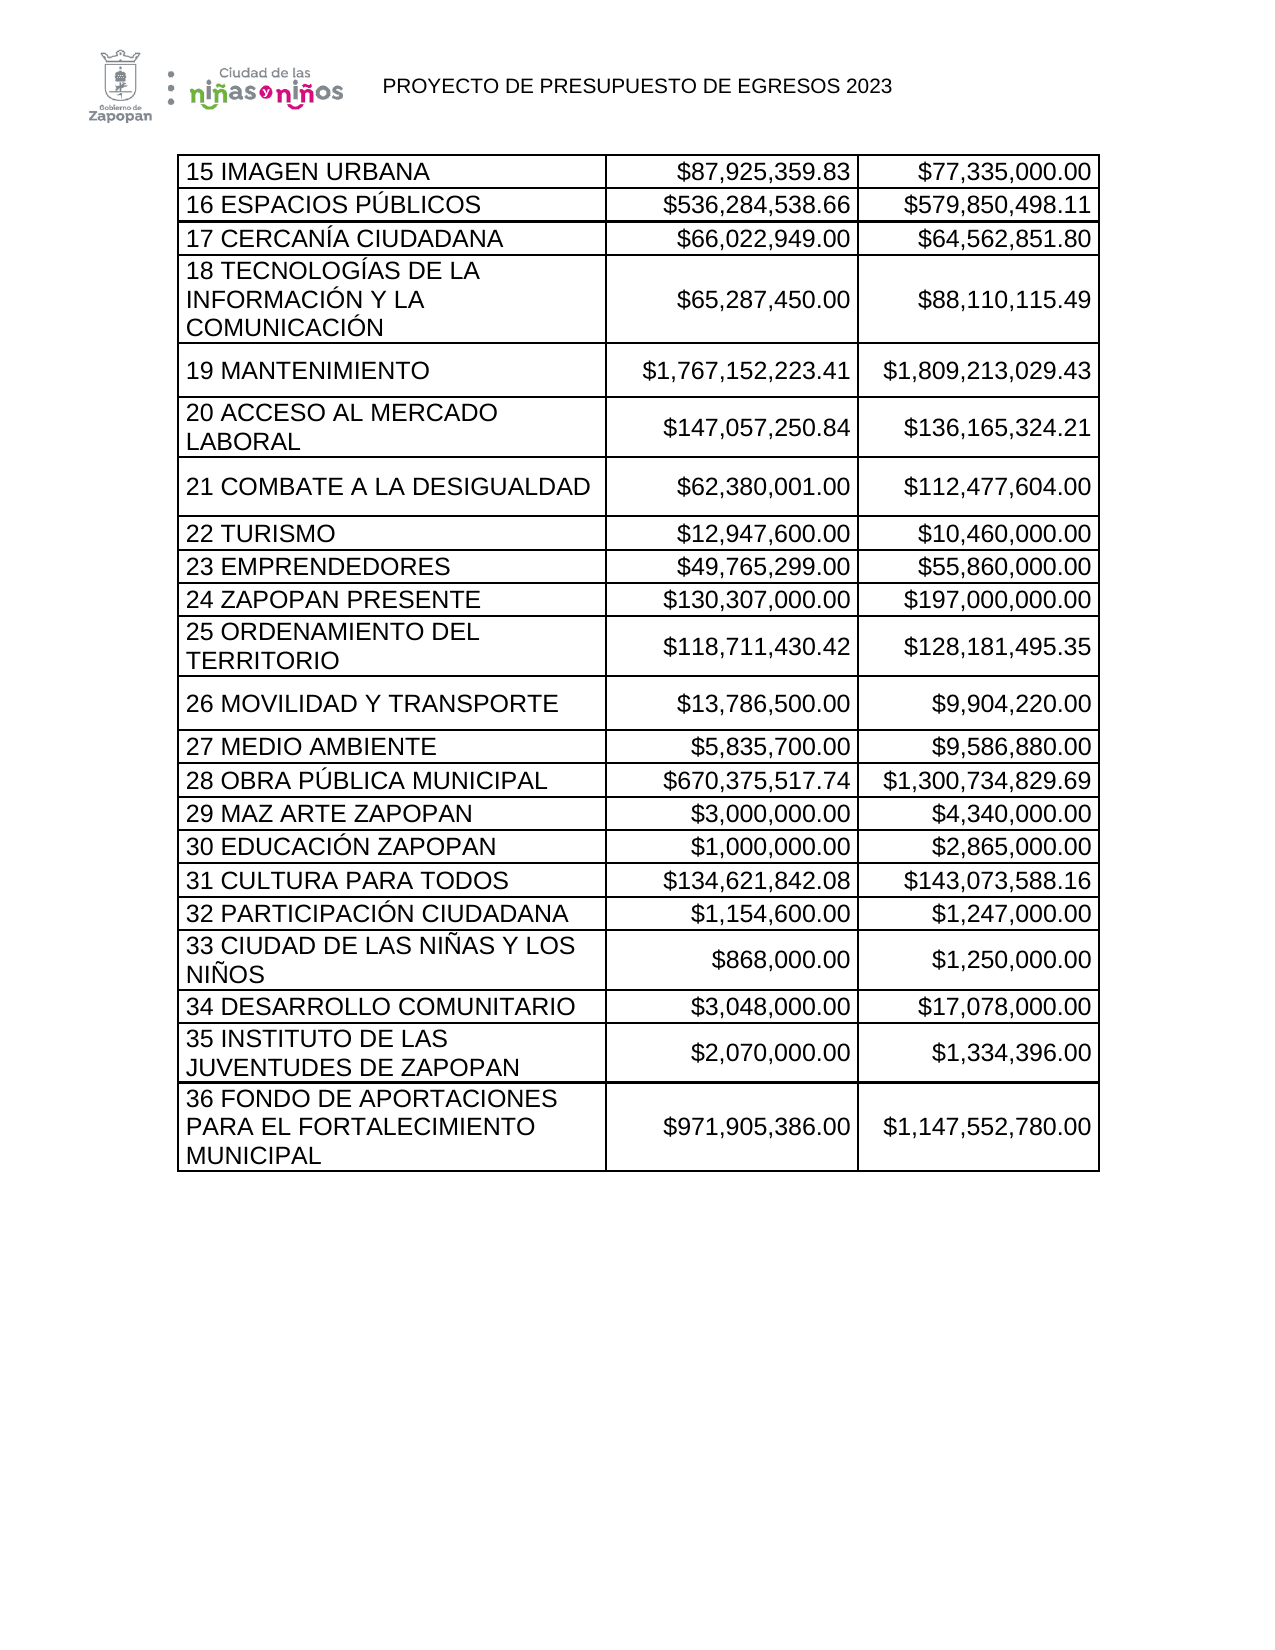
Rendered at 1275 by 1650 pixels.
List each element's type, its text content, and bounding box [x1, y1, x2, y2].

table_cell $1,334,396.00 [859, 1024, 1098, 1081]
table_cell $17,078,000.00 [859, 991, 1098, 1022]
table_cell $3,048,000.00 [607, 991, 857, 1022]
table_cell 33 CIUDAD DE LAS NIÑAS Y LOS NIÑOS [179, 931, 605, 988]
table_cell 22 TURISMO [179, 517, 605, 548]
table_cell $66,022,949.00 [607, 223, 857, 254]
table_cell $12,947,600.00 [607, 517, 857, 548]
picture [83, 48, 403, 124]
table_cell $536,284,538.66 [607, 189, 857, 220]
table_cell 19 MANTENIMIENTO [179, 344, 605, 396]
table_cell $147,057,250.84 [607, 398, 857, 456]
table_cell 21 COMBATE A LA DESIGUALDAD [179, 458, 605, 515]
table_cell $5,835,700.00 [607, 731, 857, 762]
table_cell $49,765,299.00 [607, 551, 857, 582]
table_cell $9,904,220.00 [859, 677, 1098, 729]
table_cell 15 IMAGEN URBANA [179, 156, 605, 187]
table_cell $9,586,880.00 [859, 731, 1098, 762]
table_cell 16 ESPACIOS PÚBLICOS [179, 189, 605, 220]
table_cell $13,786,500.00 [607, 677, 857, 729]
table_cell $88,110,115.49 [859, 256, 1098, 342]
table_cell 31 CULTURA PARA TODOS [179, 864, 605, 896]
table_cell $1,154,600.00 [607, 898, 857, 929]
table_cell $143,073,588.16 [859, 864, 1098, 896]
table_cell 24 ZAPOPAN PRESENTE [179, 584, 605, 615]
table_cell $64,562,851.80 [859, 223, 1098, 254]
table_cell $128,181,495.35 [859, 617, 1098, 675]
table_cell $136,165,324.21 [859, 398, 1098, 456]
table_cell 32 PARTICIPACIÓN CIUDADANA [179, 898, 605, 929]
table_cell 28 OBRA PÚBLICA MUNICIPAL [179, 764, 605, 796]
table_cell $130,307,000.00 [607, 584, 857, 615]
table_cell 36 FONDO DE APORTACIONES PARA EL FORTALECIMIENTO MUNICIPAL [179, 1084, 605, 1170]
table_cell 35 INSTITUTO DE LAS JUVENTUDES DE ZAPOPAN [179, 1024, 605, 1081]
table_cell $3,000,000.00 [607, 798, 857, 829]
table_cell $77,335,000.00 [859, 156, 1098, 187]
table_cell $1,247,000.00 [859, 898, 1098, 929]
table_cell 20 ACCESO AL MERCADO LABORAL [179, 398, 605, 456]
table_cell $112,477,604.00 [859, 458, 1098, 515]
table_cell 25 ORDENAMIENTO DEL TERRITORIO [179, 617, 605, 675]
table_cell 18 TECNOLOGÍAS DE LA INFORMACIÓN Y LA COMUNICACIÓN [179, 256, 605, 342]
table_cell 27 MEDIO AMBIENTE [179, 731, 605, 762]
table_cell $197,000,000.00 [859, 584, 1098, 615]
table_cell $87,925,359.83 [607, 156, 857, 187]
table_cell $4,340,000.00 [859, 798, 1098, 829]
table_cell 34 DESARROLLO COMUNITARIO [179, 991, 605, 1022]
table_cell $1,767,152,223.41 [607, 344, 857, 396]
table_cell $62,380,001.00 [607, 458, 857, 515]
table_cell $1,000,000.00 [607, 831, 857, 862]
table_cell $971,905,386.00 [607, 1084, 857, 1170]
table_cell 17 CERCANÍA CIUDADANA [179, 223, 605, 254]
table_cell $579,850,498.11 [859, 189, 1098, 220]
table_cell $868,000.00 [607, 931, 857, 988]
table_cell $65,287,450.00 [607, 256, 857, 342]
table_cell 29 MAZ ARTE ZAPOPAN [179, 798, 605, 829]
table_cell $2,865,000.00 [859, 831, 1098, 862]
table_cell $2,070,000.00 [607, 1024, 857, 1081]
table_cell $55,860,000.00 [859, 551, 1098, 582]
table_cell $134,621,842.08 [607, 864, 857, 896]
table_cell $118,711,430.42 [607, 617, 857, 675]
table_cell $670,375,517.74 [607, 764, 857, 796]
table_cell $10,460,000.00 [859, 517, 1098, 548]
table_cell $1,300,734,829.69 [859, 764, 1098, 796]
table_cell 26 MOVILIDAD Y TRANSPORTE [179, 677, 605, 729]
table_cell 30 EDUCACIÓN ZAPOPAN [179, 831, 605, 862]
table_cell $1,250,000.00 [859, 931, 1098, 988]
table_cell $1,147,552,780.00 [859, 1084, 1098, 1170]
table_cell $1,809,213,029.43 [859, 344, 1098, 396]
table_cell 23 EMPRENDEDORES [179, 551, 605, 582]
